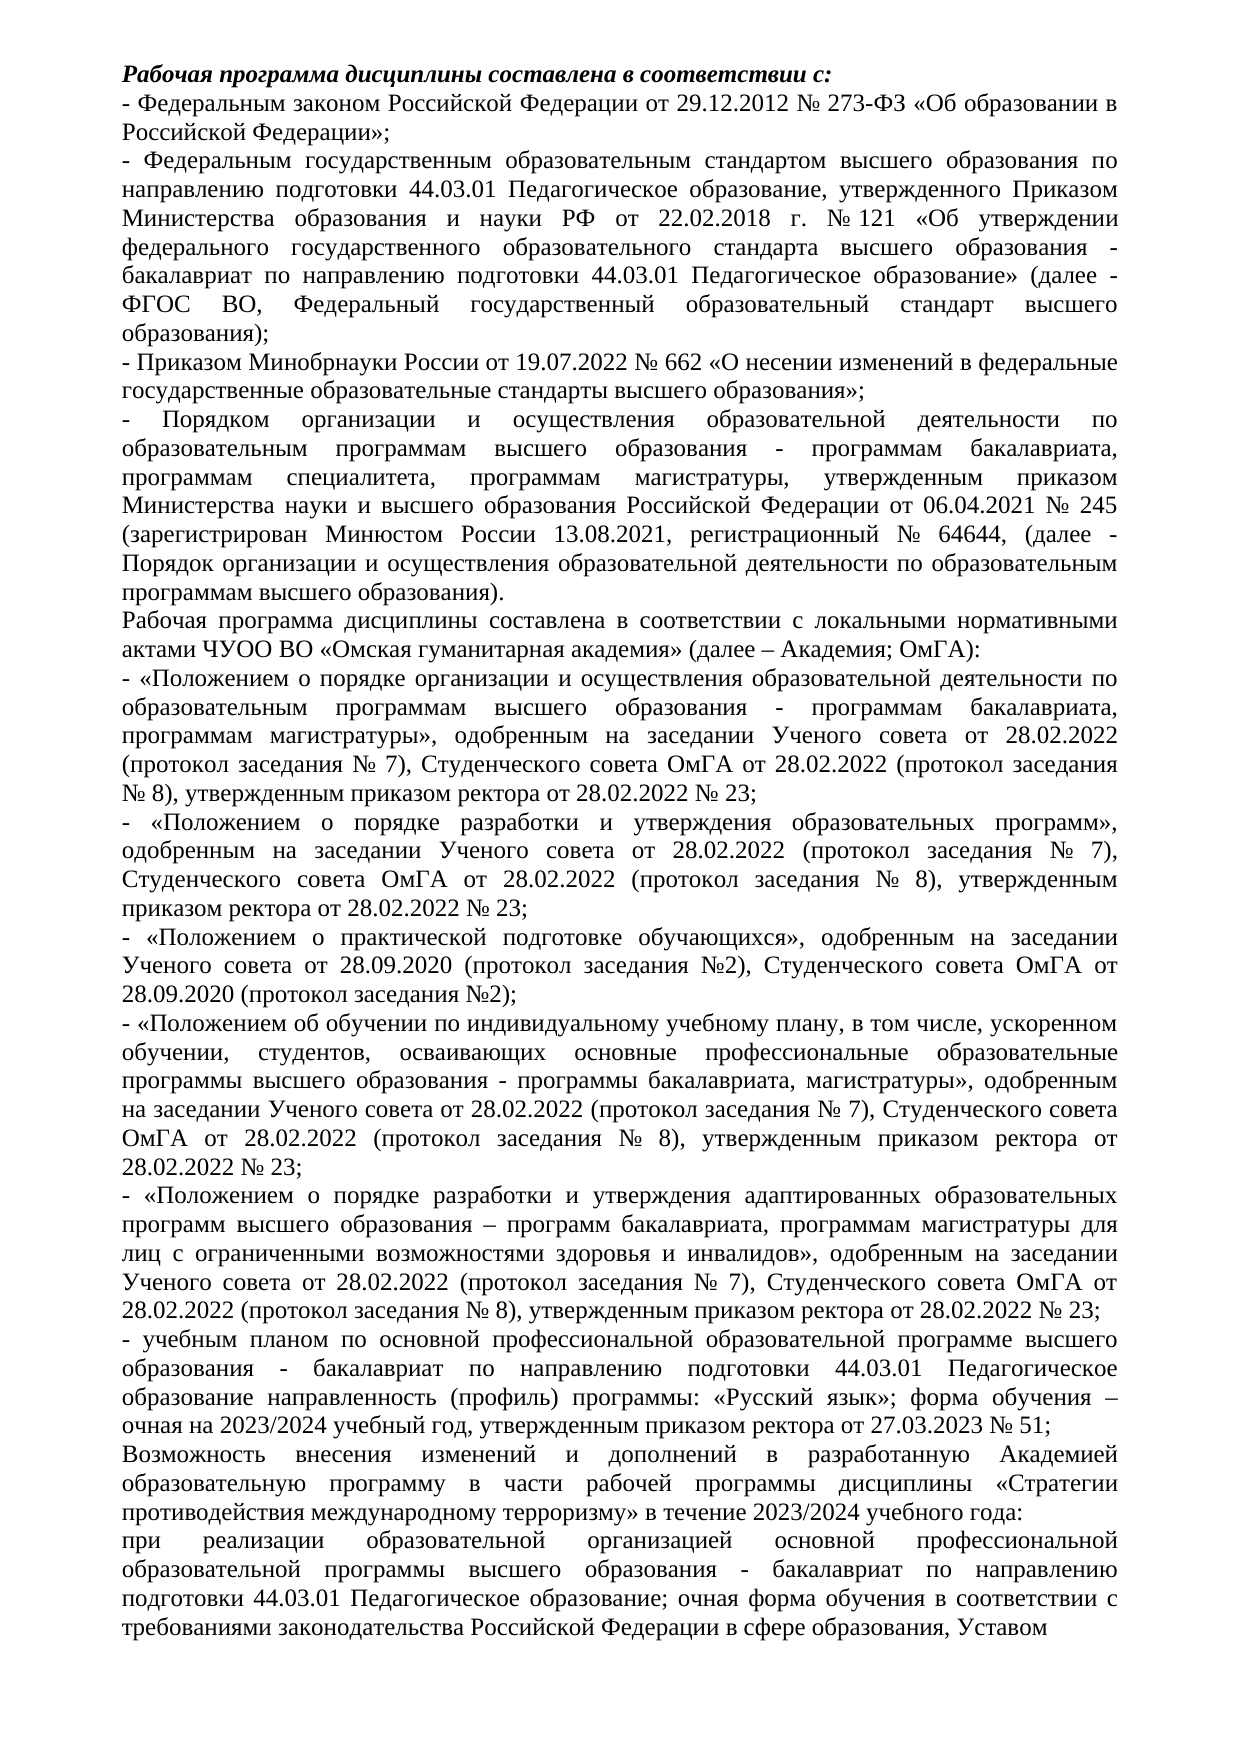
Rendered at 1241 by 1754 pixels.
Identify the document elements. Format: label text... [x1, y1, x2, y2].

table_header Рабочая программа дисциплины составлена в соответствии с: [118, 59, 1122, 88]
table_cell - Федеральным законом Российской Федерации от 29.12.2012 № 273-ФЗ «Об образовании в Российской Федерации»; - Федеральным государственным образовательным стандартом высшего образования по направлению подготовки 44.03.01 Педагогическое образование, утвержденного Приказом Министерства образования и науки РФ от 22.02.2018 г. № 121 «Об утверждении федерального государственного образовательного стандарта высшего образования - бакалавриат по направлению подготовки 44.03.01 Педагогическое образование» (далее - ФГОС ВО, Федеральный государственный образовательный стандарт высшего образования); - Приказом Минобрнауки России от 19.07.2022 № 662 «О несении изменений в федеральные государственные образовательные стандарты высшего образования»; - Порядком организации и осуществления образовательной деятельности по образовательным программам высшего образования - программам бакалавриата, программам специалитета, программам магистратуры, утвержденным приказом Министерства науки и высшего образования Российской Федерации от 06.04.2021 № 245 (зарегистрирован Минюстом России 13.08.2021, регистрационный № 64644, (далее - Порядок организации и осуществления образовательной деятельности по образовательным программам высшего образования). Рабочая программа дисциплины составлена в соответствии с локальными нормативными актами ЧУОО ВО «Омская гуманитарная академия» (далее – Академия; ОмГА): - «Положением о порядке организации и осуществления образовательной деятельности по образовательным программам высшего образования - программам бакалавриата, программам магистратуры», одобренным на заседании Ученого совета от 28.02.2022 (протокол заседания № 7), Студенческого совета ОмГА от 28.02.2022 (протокол заседания № 8), утвержденным приказом ректора от 28.02.2022 № 23; - «Положением о порядке разработки и утверждения образовательных программ», одобренным на заседании Ученого совета от 28.02.2022 (протокол заседания № 7), Студенческого совета ОмГА от 28.02.2022 (протокол заседания № 8), утвержденным приказом ректора от 28.02.2022 № 23; - «Положением о практической подготовке обучающихся», одобренным на заседании Ученого совета от 28.09.2020 (протокол заседания №2), Студенческого совета ОмГА от 28.09.2020 (протокол заседания №2); - «Положением об обучении по индивидуальному учебному плану, в том числе, ускоренном обучении, студентов, осваивающих основные профессиональные образовательные программы высшего образования - программы бакалавриата, магистратуры», одобренным на заседании Ученого совета от 28.02.2022 (протокол заседания № 7), Студенческого совета ОмГА от 28.02.2022 (протокол заседания № 8), утвержденным приказом ректора от 28.02.2022 № 23; - «Положением о порядке разработки и утверждения адаптированных образовательных программ высшего образования – программ бакалавриата, программам магистратуры для лиц с ограниченными возможностями здоровья и инвалидов», одобренным на заседании Ученого совета от 28.02.2022 (протокол заседания № 7), Студенческого совета ОмГА от 28.02.2022 (протокол заседания № 8), утвержденным приказом ректора от 28.02.2022 № 23; - учебным планом по основной профессиональной образовательной программе высшего образования - бакалавриат по направлению подготовки 44.03.01 Педагогическое образование направленность (профиль) программы: «Русский язык»; форма обучения – очная на 2023/2024 учебный год, утвержденным приказом ректора от 27.03.2023 № 51; Возможность внесения изменений и дополнений в разработанную Академией образовательную программу в части рабочей программы дисциплины «Стратегии противодействия международному терроризму» в течение 2023/2024 учебного года: при реализации образовательной организацией основной профессиональной образовательной программы высшего образования - бакалавриат по направлению подготовки 44.03.01 Педагогическое образование; очная форма обучения в соответствии с требованиями законодательства Российской Федерации в сфере образования, Уставом [118, 88, 1122, 1662]
